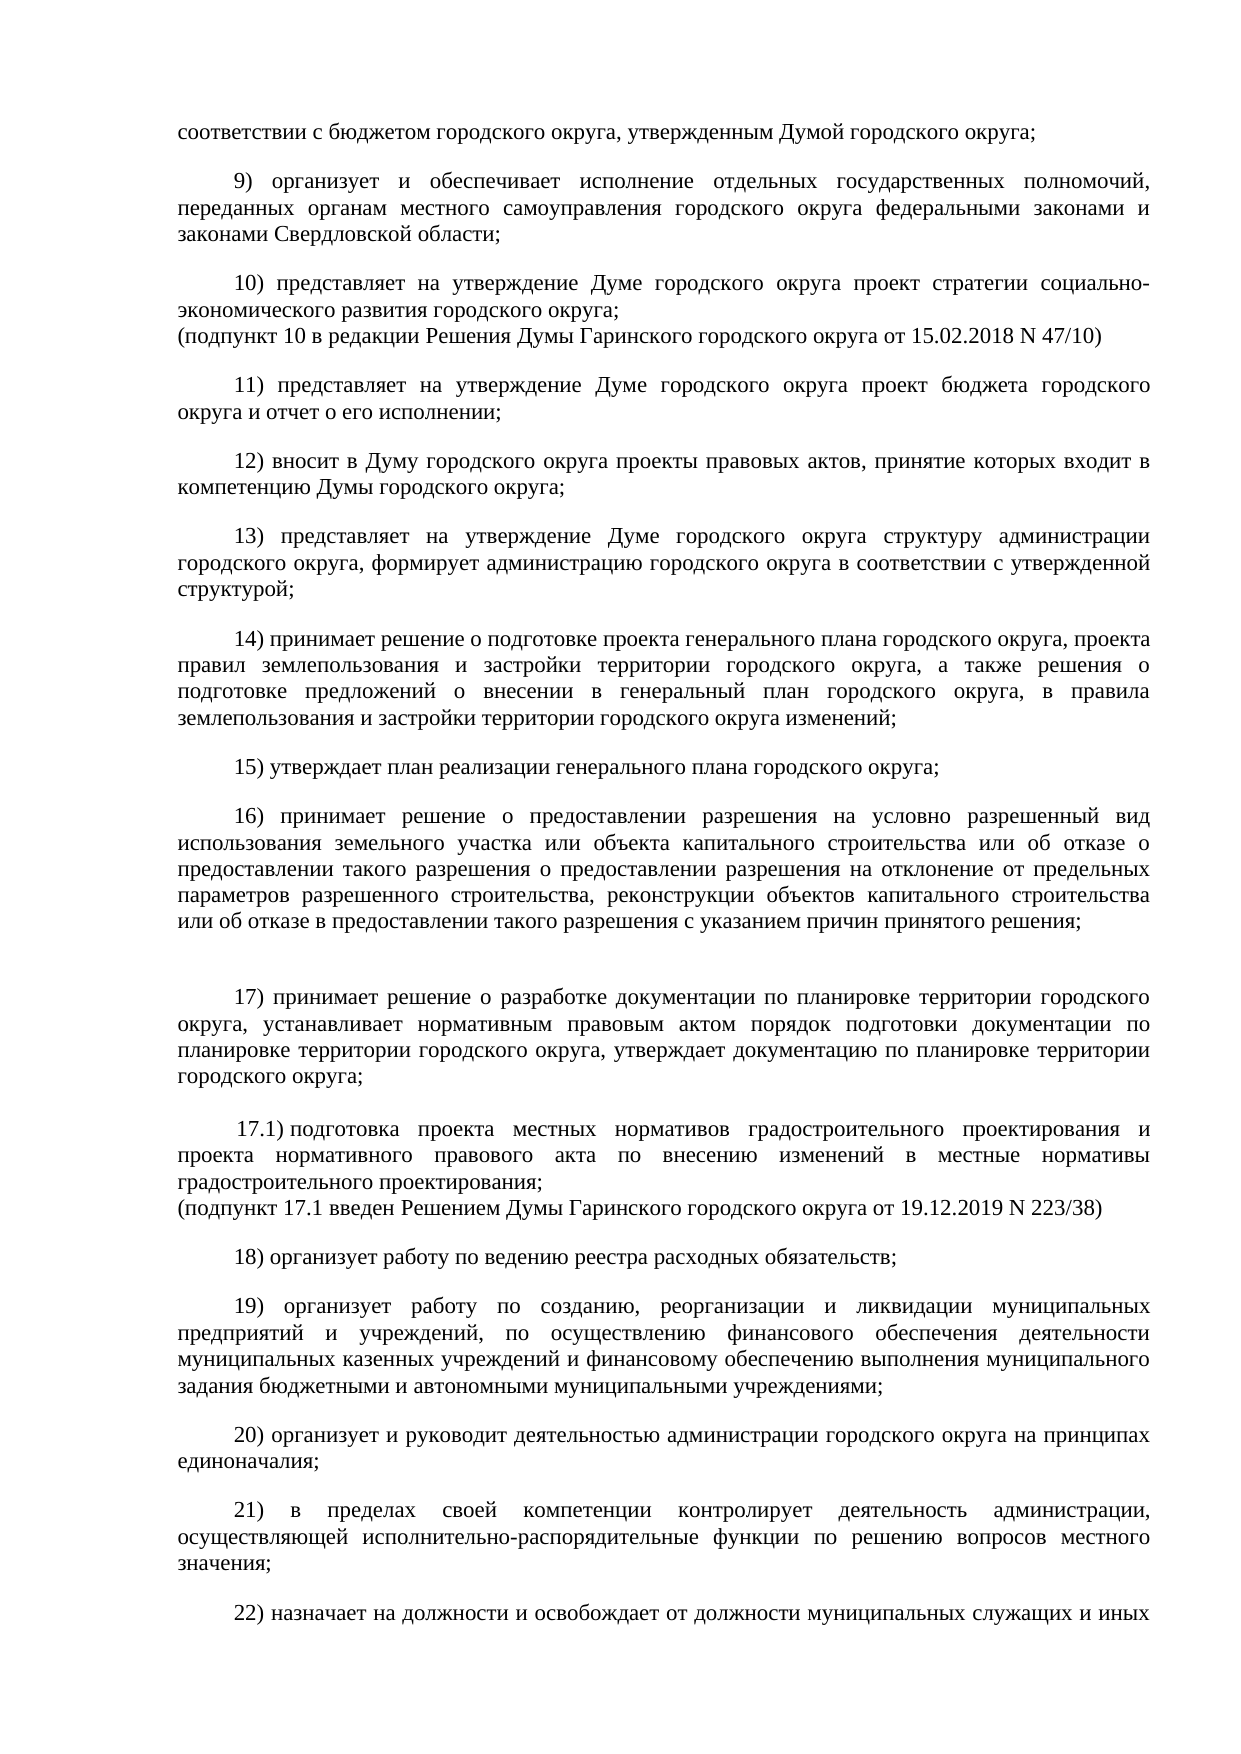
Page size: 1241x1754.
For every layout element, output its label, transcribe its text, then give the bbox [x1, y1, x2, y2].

text 15) утверждает план реализации генерального плана городского округа; [177, 753, 1152, 779]
text (подпункт 17.1 введен Решением Думы Гаринского городского округа от 19.12.2019 N 223/38) [177, 1194, 1152, 1220]
text 14) принимает решение о подготовке проекта генерального плана городского округа, проекта правил землепользования и застройки территории городского округа, а также решения о подготовке предложений о внесении в генеральный план городского округа, в правила землепользования и застройки территории городского округа изменений; [177, 624, 1152, 730]
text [177, 1598, 1152, 1625]
text 10) представляет на утверждение Думе городского округа проект стратегии социально-экономического развития городского округа; [177, 269, 1152, 322]
text 19) организует работу по созданию, реорганизации и ликвидации муниципальных предприятий и учреждений, по осуществлению финансового обеспечения деятельности муниципальных казенных учреждений и финансовому обеспечению выполнения муниципального задания бюджетными и автономными муниципальными учреждениями; [177, 1293, 1152, 1398]
text 21) в пределах своей компетенции контролирует деятельность администрации, осуществляющей исполнительно-распорядительные функции по решению вопросов местного значения; [177, 1497, 1152, 1576]
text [177, 118, 1152, 144]
text (подпункт 10 в редакции Решения Думы Гаринского городского округа от 15.02.2018 N 47/10) [177, 322, 1152, 348]
text 9) организует и обеспечивает исполнение отдельных государственных полномочий, переданных органам местного самоуправления городского округа федеральными законами и законами Свердловской области; [177, 167, 1152, 246]
text 12) вносит в Думу городского округа проекты правовых актов, принятие которых входит в компетенцию Думы городского округа; [177, 447, 1152, 500]
text 13) представляет на утверждение Думе городского округа структуру администрации городского округа, формирует администрацию городского округа в соответствии с утвержденной структурой; [177, 523, 1152, 602]
text 17) принимает решение о разработке документации по планировке территории городского округа, устанавливает нормативным правовым актом порядок подготовки документации по планировке территории городского округа, утверждает документацию по планировке территории городского округа; [177, 983, 1152, 1089]
text 17.1) подготовка проекта местных нормативов градостроительного проектирования и проекта нормативного правового акта по внесению изменений в местные нормативы градостроительного проектирования; [177, 1115, 1152, 1194]
text 16) принимает решение о предоставлении разрешения на условно разрешенный вид использования земельного участка или объекта капитального строительства или об отказе о предоставлении такого разрешения о предоставлении разрешения на отклонение от предельных параметров разрешенного строительства, реконструкции объектов капитального строительства или об отказе в предоставлении такого разрешения с указанием причин принятого решения; [177, 802, 1152, 934]
text 20) организует и руководит деятельностью администрации городского округа на принципах единоначалия; [177, 1421, 1152, 1474]
text 18) организует работу по ведению реестра расходных обязательств; [177, 1243, 1152, 1270]
text 11) представляет на утверждение Думе городского округа проект бюджета городского округа и отчет о его исполнении; [177, 371, 1152, 424]
